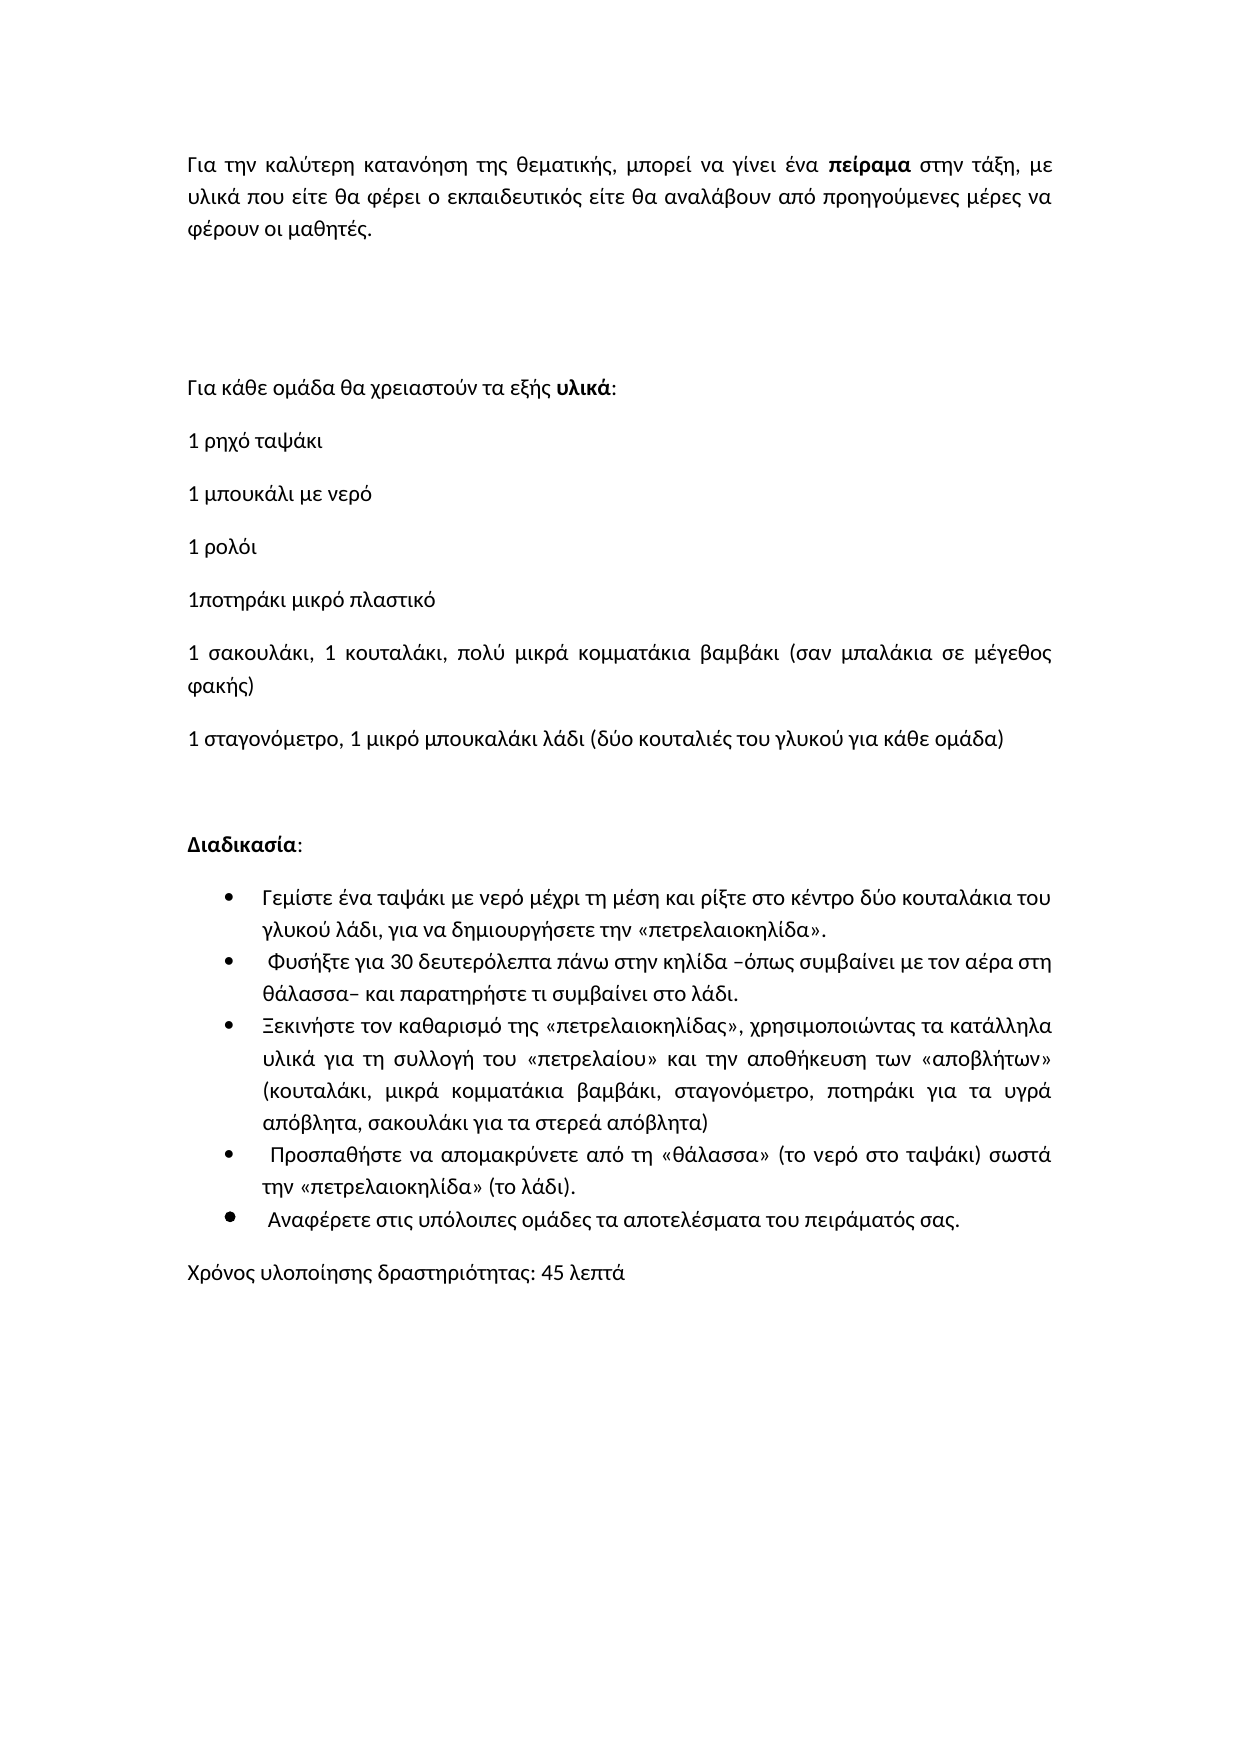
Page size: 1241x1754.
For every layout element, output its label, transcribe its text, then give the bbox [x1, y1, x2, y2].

text 1 σακουλάκι, 1 κουταλάκι, πολύ μικρά κομματάκια βαμβάκι (σαν μπαλάκια σε μέγεθος φακής) [187, 638, 1053, 699]
text 1 ρηχό ταψάκι [187, 426, 1053, 454]
list Αναφέρετε στις υπόλοιπες ομάδες τα αποτελέσματα του πειράματός σας. [225, 1205, 1053, 1233]
text 1 σταγονόμετρο, 1 μικρό μπουκαλάκι λάδι (δύο κουταλιές του γλυκού για κάθε ομάδα) [187, 724, 1053, 752]
text 1ποτηράκι μικρό πλαστικό [187, 586, 1053, 613]
text 1 ρολόι [187, 532, 1053, 561]
list Ξεκινήστε τον καθαρισμό της «πετρελαιοκηλίδας», χρησιμοποιώντας τα κατάλληλα υλικά για τη συλλογή του «πετρελαίου» και την αποθήκευση των «αποβλήτων» (κουταλάκι, μικρά κομματάκια βαμβάκι, σταγονόμετρο, ποτηράκι για τα υγρά απόβλητα, σακουλάκι για τα στερεά απόβλητα) [225, 1012, 1053, 1136]
text Διαδικασία: [187, 830, 1053, 858]
list Φυσήξτε για 30 δευτερόλεπτα πάνω στην κηλίδα –όπως συμβαίνει με τον αέρα στη θάλασσα– και παρατηρήστε τι συμβαίνει στο λάδι. [225, 947, 1053, 1007]
text 1 μπουκάλι με νερό [187, 479, 1053, 507]
text Χρόνος υλοποίησης δραστηριότητας: 45 λεπτά [187, 1258, 1053, 1286]
text Για την καλύτερη κατανόηση της θεματικής, μπορεί να γίνει ένα πείραμα στην τάξη, με υλικά που είτε θα φέρει ο εκπαιδευτικός είτε θα αναλάβουν από προηγούμενες μέρες να φέρουν οι μαθητές. [187, 150, 1053, 242]
list Γεμίστε ένα ταψάκι με νερό μέχρι τη μέση και ρίξτε στο κέντρο δύο κουταλάκια του γλυκού λάδι, για να δημιουργήσετε την «πετρελαιοκηλίδα». [225, 883, 1053, 943]
list Προσπαθήστε να απομακρύνετε από τη «θάλασσα» (το νερό στο ταψάκι) σωστά την «πετρελαιοκηλίδα» (το λάδι). [225, 1140, 1053, 1201]
text Για κάθε ομάδα θα χρειαστούν τα εξής υλικά: [187, 373, 1053, 401]
